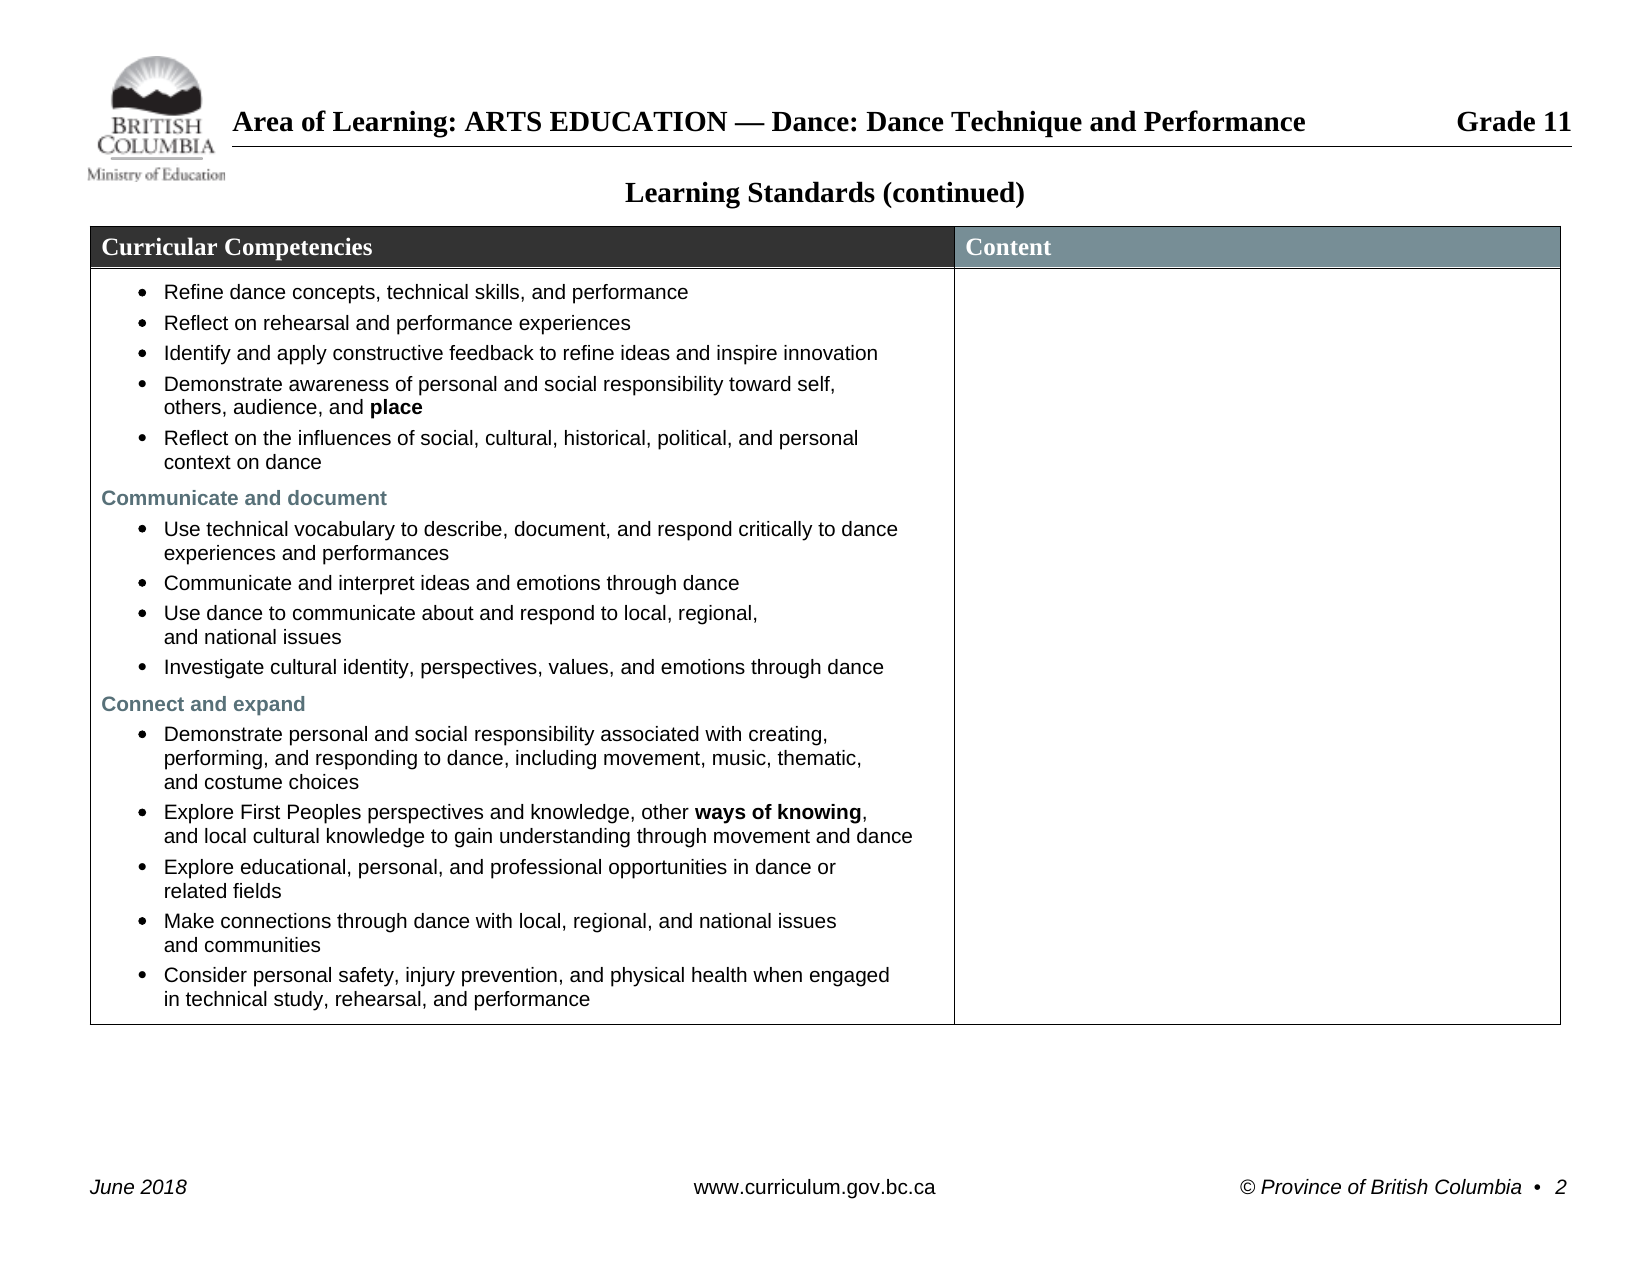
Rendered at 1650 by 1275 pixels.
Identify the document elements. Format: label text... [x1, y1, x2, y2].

text Learning Standards (continued) [89, 175, 1560, 209]
table_header Content [955, 227, 1560, 267]
text Area of Learning: ARTS EDUCATION — Dance: Dance Technique and Performance Grade 11 [232, 104, 1572, 146]
table_cell Refine dance concepts, technical skills, and performance Reflect on rehearsal and performance experiences Identify and apply constructive feedback to refine ideas and inspire innovation Demonstrate awareness of personal and social responsibility toward self, others, audience, and place Reflect on the influences of social, cultural, historical, political, and personal context on dance Communicate and document Use technical vocabulary to describe, document, and respond critically to dance experiences and performances Communicate and interpret ideas and emotions through dance Use dance to communicate about and respond to local, regional, and national issues Investigate cultural identity, perspectives, values, and emotions through dance Connect and expand Demonstrate personal and social responsibility associated with creating, performing, and responding to dance, including movement, music, thematic, and costume choices Explore First Peoples perspectives and knowledge, other ways of knowing, and local cultural knowledge to gain understanding through movement and dance Explore educational, personal, and professional opportunities in dance or related fields Make connections through dance with local, regional, and national issues and communities Consider personal safety, injury prevention, and physical health when engaged in technical study, rehearsal, and performance [91, 269, 954, 1023]
table_header Curricular Competencies [91, 227, 954, 267]
table_cell [955, 269, 1560, 1023]
